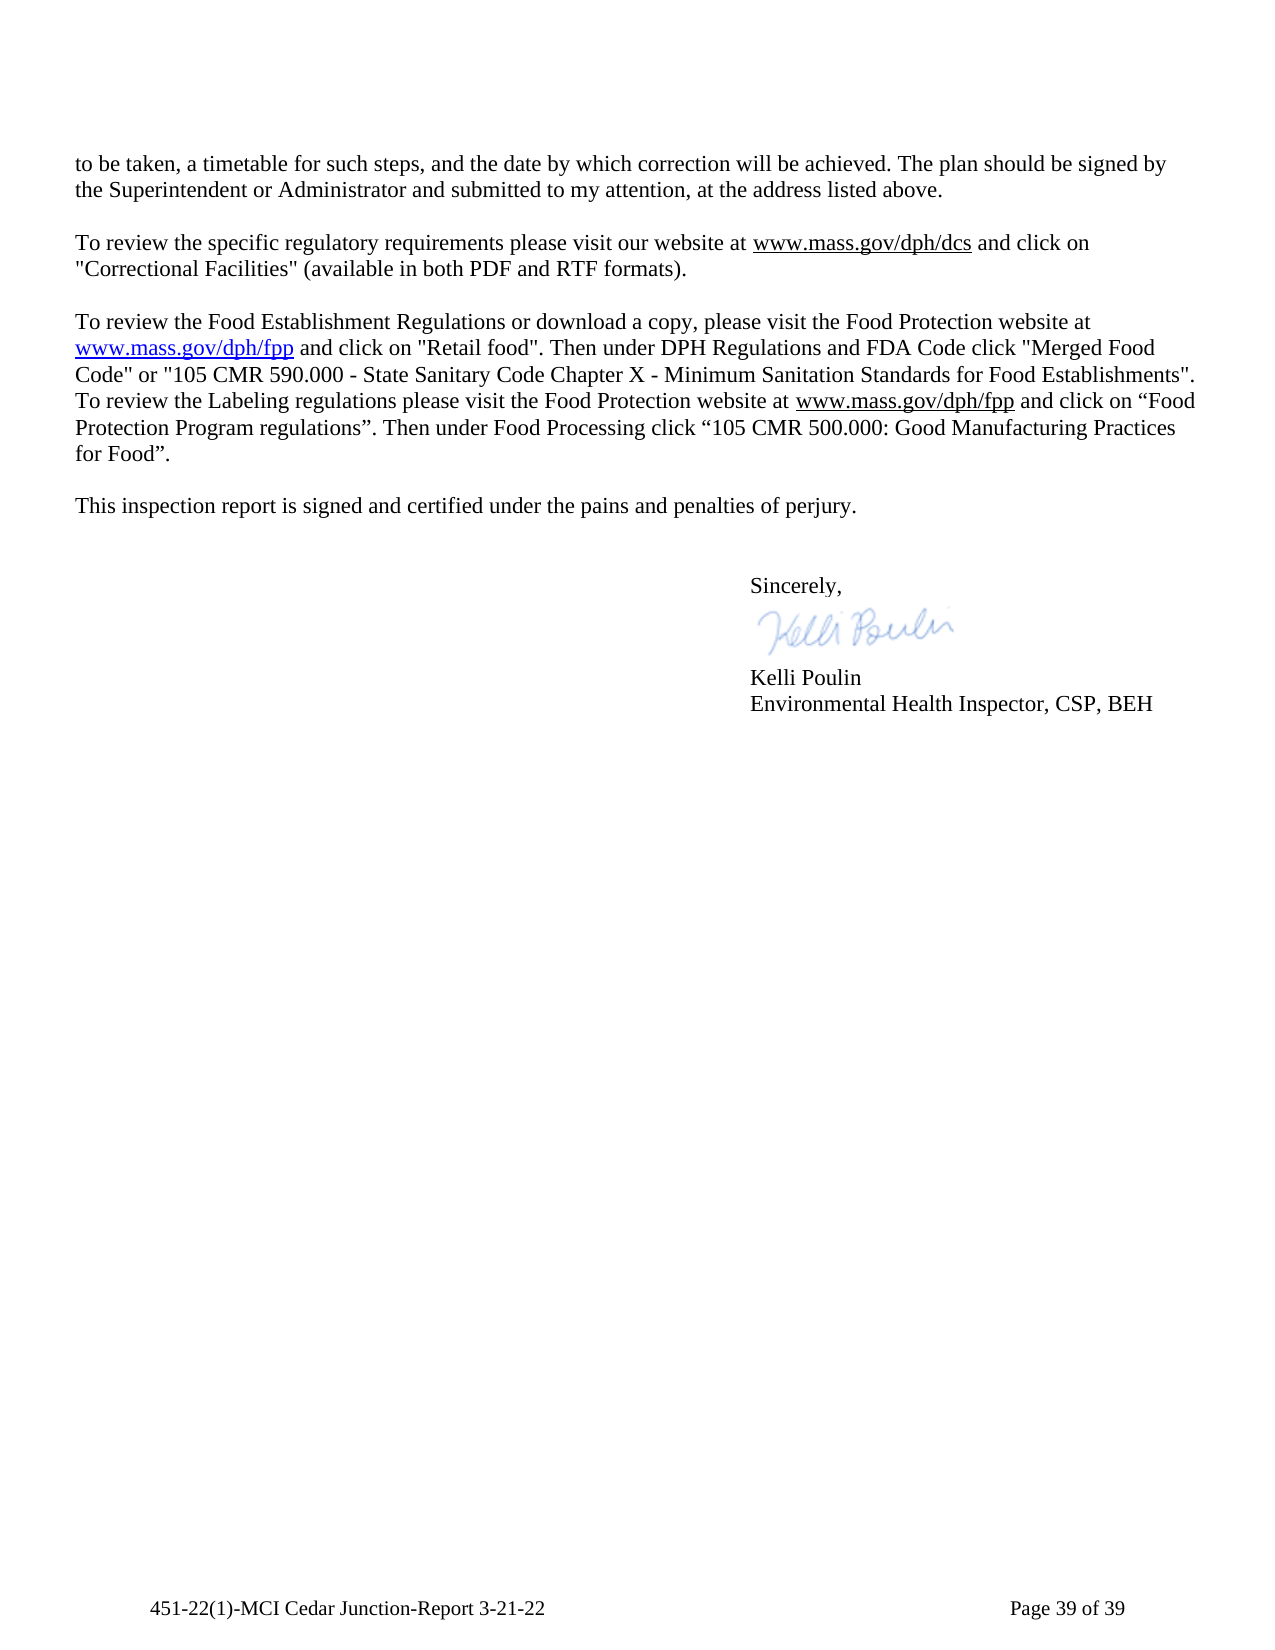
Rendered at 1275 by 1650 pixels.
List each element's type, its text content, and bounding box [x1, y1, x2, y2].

text To review the specific regulatory requirements please visit our website at www.mass.gov/dph/dcs and click on "Correctional Facilities" (available in both PDF and RTF formats). [75, 229, 1200, 282]
text Kelli Poulin [75, 664, 1200, 690]
text Environmental Health Inspector, CSP, BEH [75, 690, 1200, 716]
text To review the Labeling regulations please visit the Food Protection website at www.mass.gov/dph/fpp and click on “Food Protection Program regulations”. Then under Food Processing click “105 CMR 500.000: Good Manufacturing Practices for Food”. [75, 387, 1200, 466]
text Sincerely, [75, 572, 1200, 598]
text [75, 150, 1200, 203]
text This inspection report is signed and certified under the pains and penalties of perjury. [75, 493, 1200, 519]
picture [750, 597, 971, 664]
text To review the Food Establishment Regulations or download a copy, please visit the Food Protection website at www.mass.gov/dph/fpp and click on "Retail food". Then under DPH Regulations and FDA Code click "Merged Food Code" or "105 CMR 590.000 - State Sanitary Code Chapter X - Minimum Sanitation Standards for Food Establishments". [75, 308, 1200, 387]
